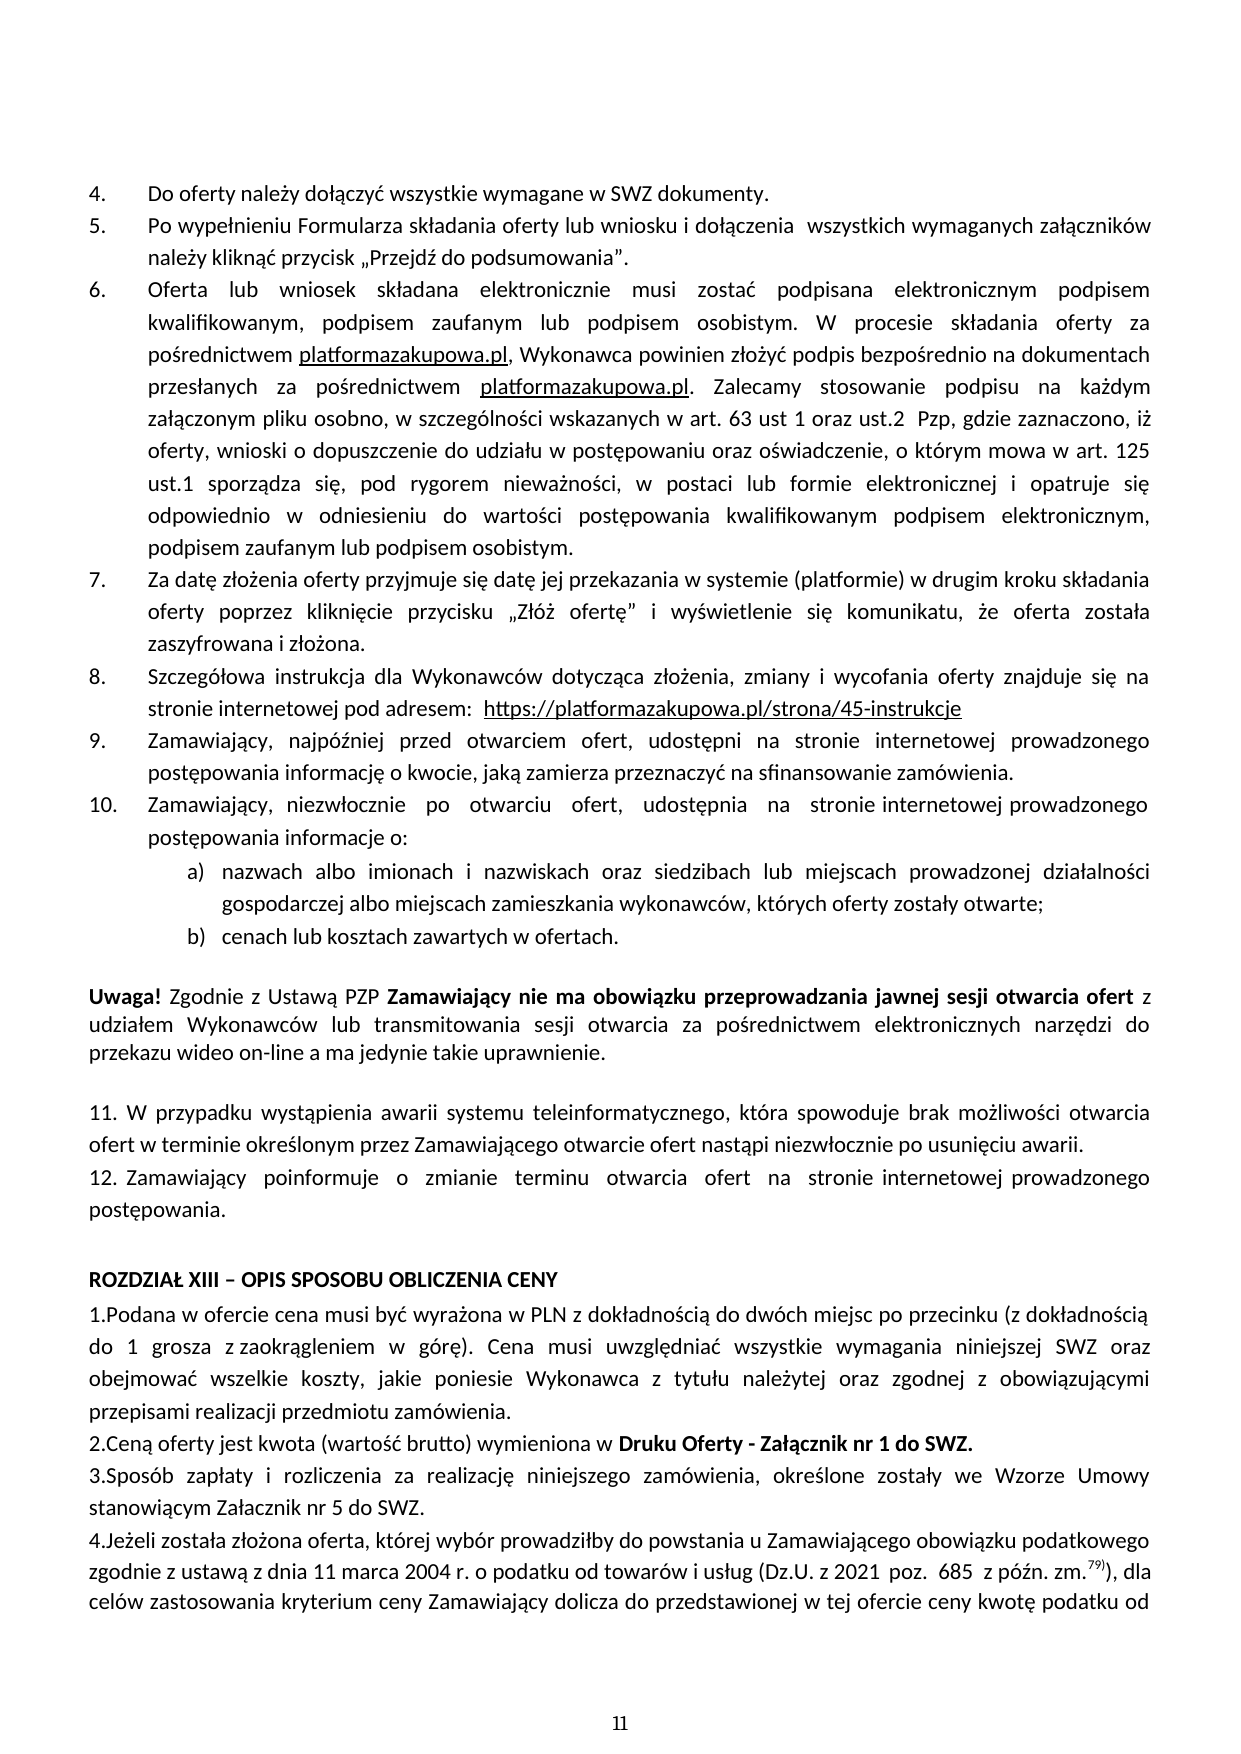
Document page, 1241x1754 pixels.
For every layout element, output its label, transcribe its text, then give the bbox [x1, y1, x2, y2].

list nazwach albo imionach i nazwiskach oraz siedzibach lub miejscach prowadzonej działalności gospodarczej albo miejscach zamieszkania wykonawców, których oferty zostały otwarte; [187, 857, 1152, 918]
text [89, 1527, 1152, 1615]
list Po wypełnieniu Formularza składania oferty lub wniosku i dołączenia wszystkich wymaganych załączników należy kliknąć przycisk „Przejdź do podsumowania”. [89, 211, 1152, 271]
list Zamawiający, niezwłocznie po otwarciu ofert, udostępnia na stronie internetowej prowadzonego postępowania informacje o: [89, 791, 1152, 851]
text 1.Podana w ofercie cena musi być wyrażona w PLN z dokładnością do dwóch miejsc po przecinku (z dokładnością do 1 grosza z zaokrągleniem w górę). Cena musi uwzględniać wszystkie wymagania niniejszej SWZ oraz obejmować wszelkie koszty, jakie poniesie Wykonawca z tytułu należytej oraz zgodnej z obowiązującymi przepisami realizacji przedmiotu zamówienia. [89, 1300, 1152, 1425]
list Do oferty należy dołączyć wszystkie wymagane w SWZ dokumenty. [89, 179, 1152, 207]
list cenach lub kosztach zawartych w ofertach. [187, 922, 1152, 950]
list Zamawiający, najpóźniej przed otwarciem ofert, udostępni na stronie internetowej prowadzonego postępowania informację o kwocie, jaką zamierza przeznaczyć na sfinansowanie zamówienia. [89, 726, 1152, 786]
text 3.Sposób zapłaty i rozliczenia za realizację niniejszego zamówienia, określone zostały we Wzorze Umowy stanowiącym Załacznik nr 5 do SWZ. [89, 1461, 1152, 1521]
list Szczegółowa instrukcja dla Wykonawców dotycząca złożenia, zmiany i wycofania oferty znajduje się na stronie internetowej pod adresem: https://platformazakupowa.pl/strona/45-instrukcje [89, 662, 1152, 722]
text 11. W przypadku wystąpienia awarii systemu teleinformatycznego, która spowoduje brak możliwości otwarcia ofert w terminie określonym przez Zamawiającego otwarcie ofert nastąpi niezwłocznie po usunięciu awarii. [89, 1098, 1152, 1158]
list Oferta lub wniosek składana elektronicznie musi zostać podpisana elektronicznym podpisem kwalifikowanym, podpisem zaufanym lub podpisem osobistym. W procesie składania oferty za pośrednictwem platformazakupowa.pl, Wykonawca powinien złożyć podpis bezpośrednio na dokumentach przesłanych za pośrednictwem platformazakupowa.pl. Zalecamy stosowanie podpisu na każdym załączonym pliku osobno, w szczególności wskazanych w art. 63 ust 1 oraz ust.2 Pzp, gdzie zaznaczono, iż oferty, wnioski o dopuszczenie do udziału w postępowaniu oraz oświadczenie, o którym mowa w art. 125 ust.1 sporządza się, pod rygorem nieważności, w postaci lub formie elektronicznej i opatruje się odpowiednio w odniesieniu do wartości postępowania kwalifikowanym podpisem elektronicznym, podpisem zaufanym lub podpisem osobistym. [89, 276, 1152, 561]
text 2.Ceną oferty jest kwota (wartość brutto) wymieniona w Druku Oferty - Załącznik nr 1 do SWZ. [89, 1429, 1152, 1457]
text 12. Zamawiający poinformuje o zmianie terminu otwarcia ofert na stronie internetowej prowadzonego postępowania. [89, 1163, 1152, 1223]
list Za datę złożenia oferty przyjmuje się datę jej przekazania w systemie (platformie) w drugim kroku składania oferty poprzez kliknięcie przycisku „Złóż ofertę” i wyświetlenie się komunikatu, że oferta została zaszyfrowana i złożona. [89, 565, 1152, 658]
list ROZDZIAŁ XIII – OPIS SPOSOBU OBLICZENIA CENY [89, 1266, 1152, 1293]
text Uwaga! Zgodnie z Ustawą PZP Zamawiający nie ma obowiązku przeprowadzania jawnej sesji otwarcia ofert z udziałem Wykonawców lub transmitowania sesji otwarcia za pośrednictwem elektronicznych narzędzi do przekazu wideo on-line a ma jedynie takie uprawnienie. [89, 982, 1152, 1066]
